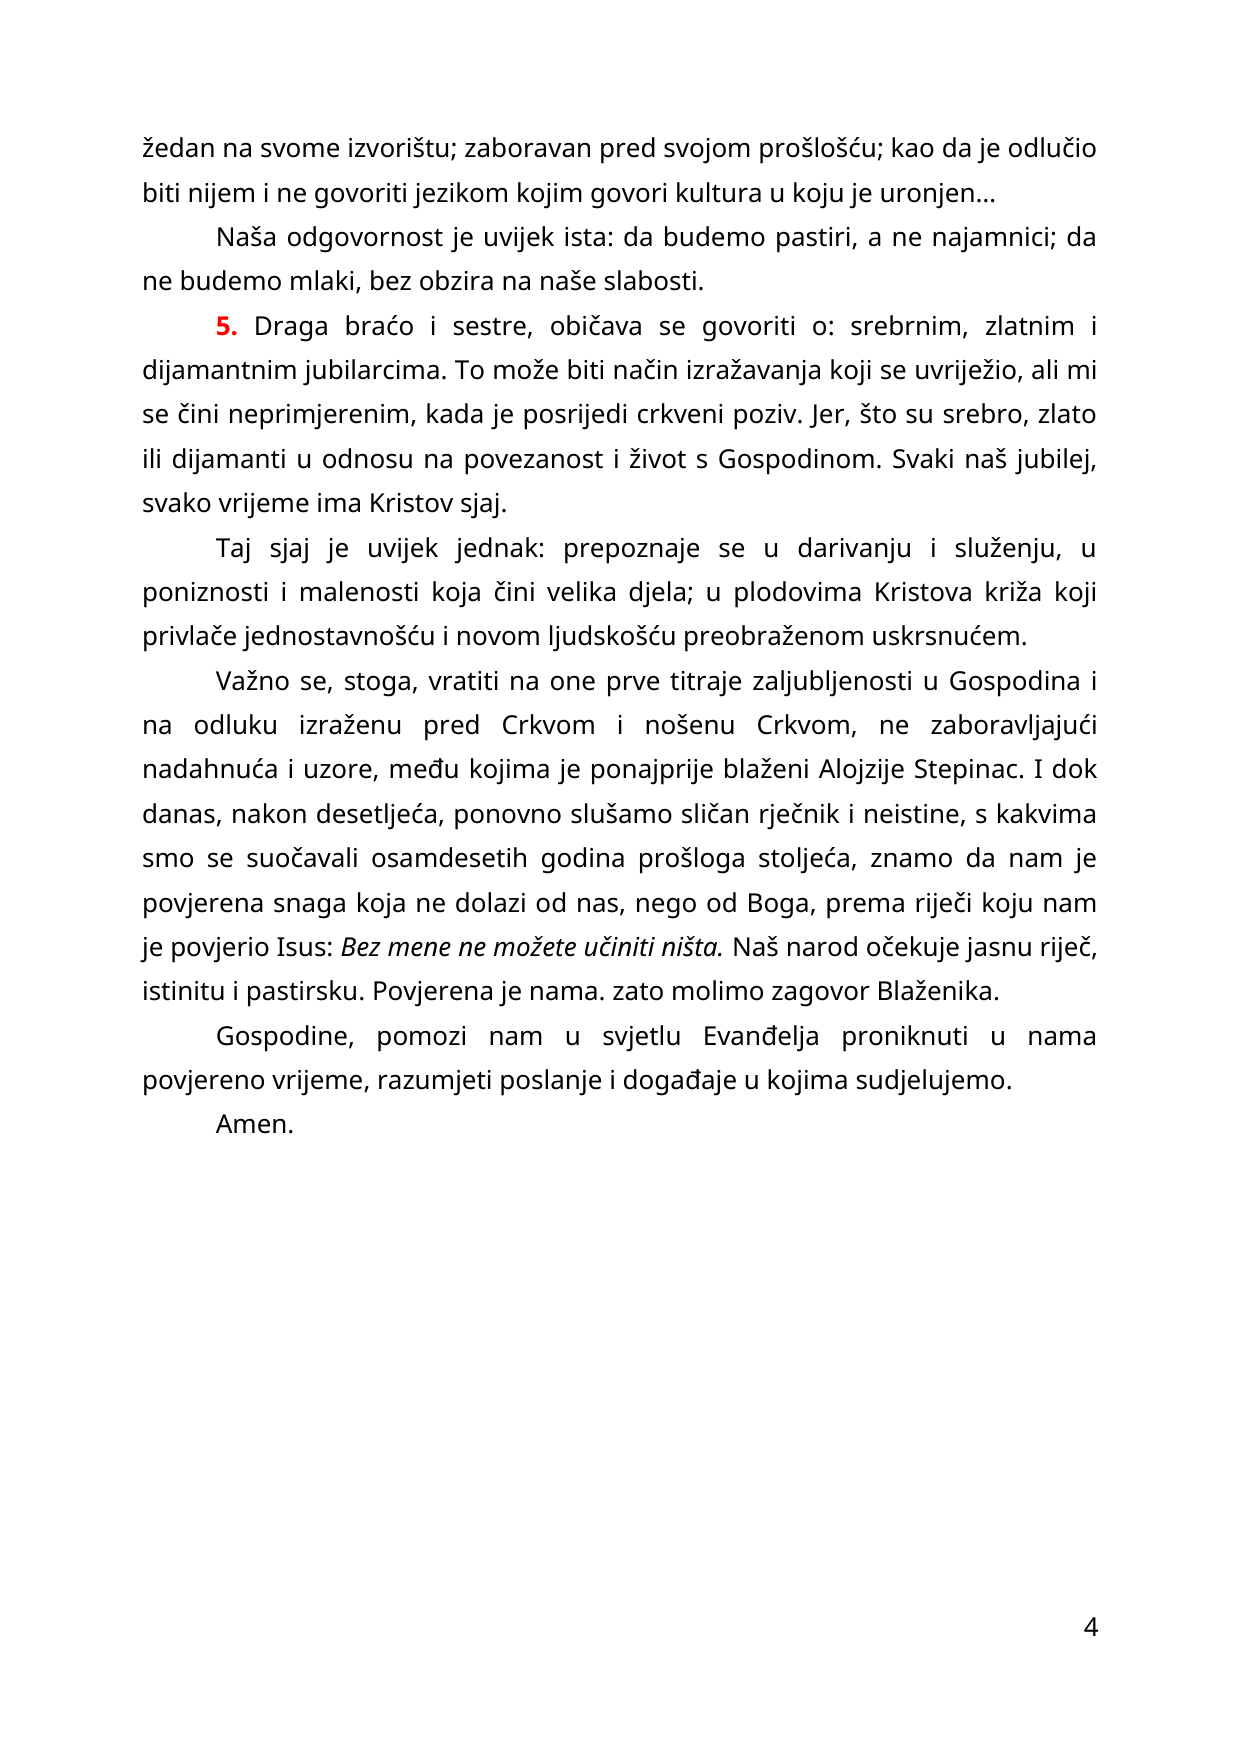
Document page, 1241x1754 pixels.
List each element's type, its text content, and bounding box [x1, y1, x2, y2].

text Amen. [142, 1106, 1098, 1142]
text 5. Draga braćo i sestre, običava se govoriti o: srebrnim, zlatnim i dijamantnim jubilarcima. To može biti način izražavanja koji se uvriježio, ali mi se čini neprimjerenim, kada je posrijedi crkveni poziv. Jer, što su srebro, zlato ili dijamanti u odnosu na povezanost i život s Gospodinom. Svaki naš jubilej, svako vrijeme ima Kristov sjaj. [142, 307, 1098, 520]
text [142, 130, 1098, 210]
text Gospodine, pomozi nam u svjetlu Evanđelja proniknuti u nama povjereno vrijeme, razumjeti poslanje i događaje u kojima sudjelujemo. [142, 1017, 1098, 1097]
text Važno se, stoga, vratiti na one prve titraje zaljubljenosti u Gospodina i na odluku izraženu pred Crkvom i nošenu Crkvom, ne zaboravljajući nadahnuća i uzore, među kojima je ponajprije blaženi Alojzije Stepinac. I dok danas, nakon desetljeća, ponovno slušamo sličan rječnik i neistine, s kakvima smo se suočavali osamdesetih godina prošloga stoljeća, znamo da nam je povjerena snaga koja ne dolazi od nas, nego od Boga, prema riječi koju nam je povjerio Isus: Bez mene ne možete učiniti ništa. Naš narod očekuje jasnu riječ, istinitu i pastirsku. Povjerena je nama. zato molimo zagovor Blaženika. [142, 662, 1098, 1008]
text Naša odgovornost je uvijek ista: da budemo pastiri, a ne najamnici; da ne budemo mlaki, bez obzira na naše slabosti. [142, 219, 1098, 298]
text Taj sjaj je uvijek jednak: prepoznaje se u darivanju i služenju, u poniznosti i malenosti koja čini velika djela; u plodovima Kristova križa koji privlače jednostavnošću i novom ljudskošću preobraženom uskrsnućem. [142, 529, 1098, 653]
